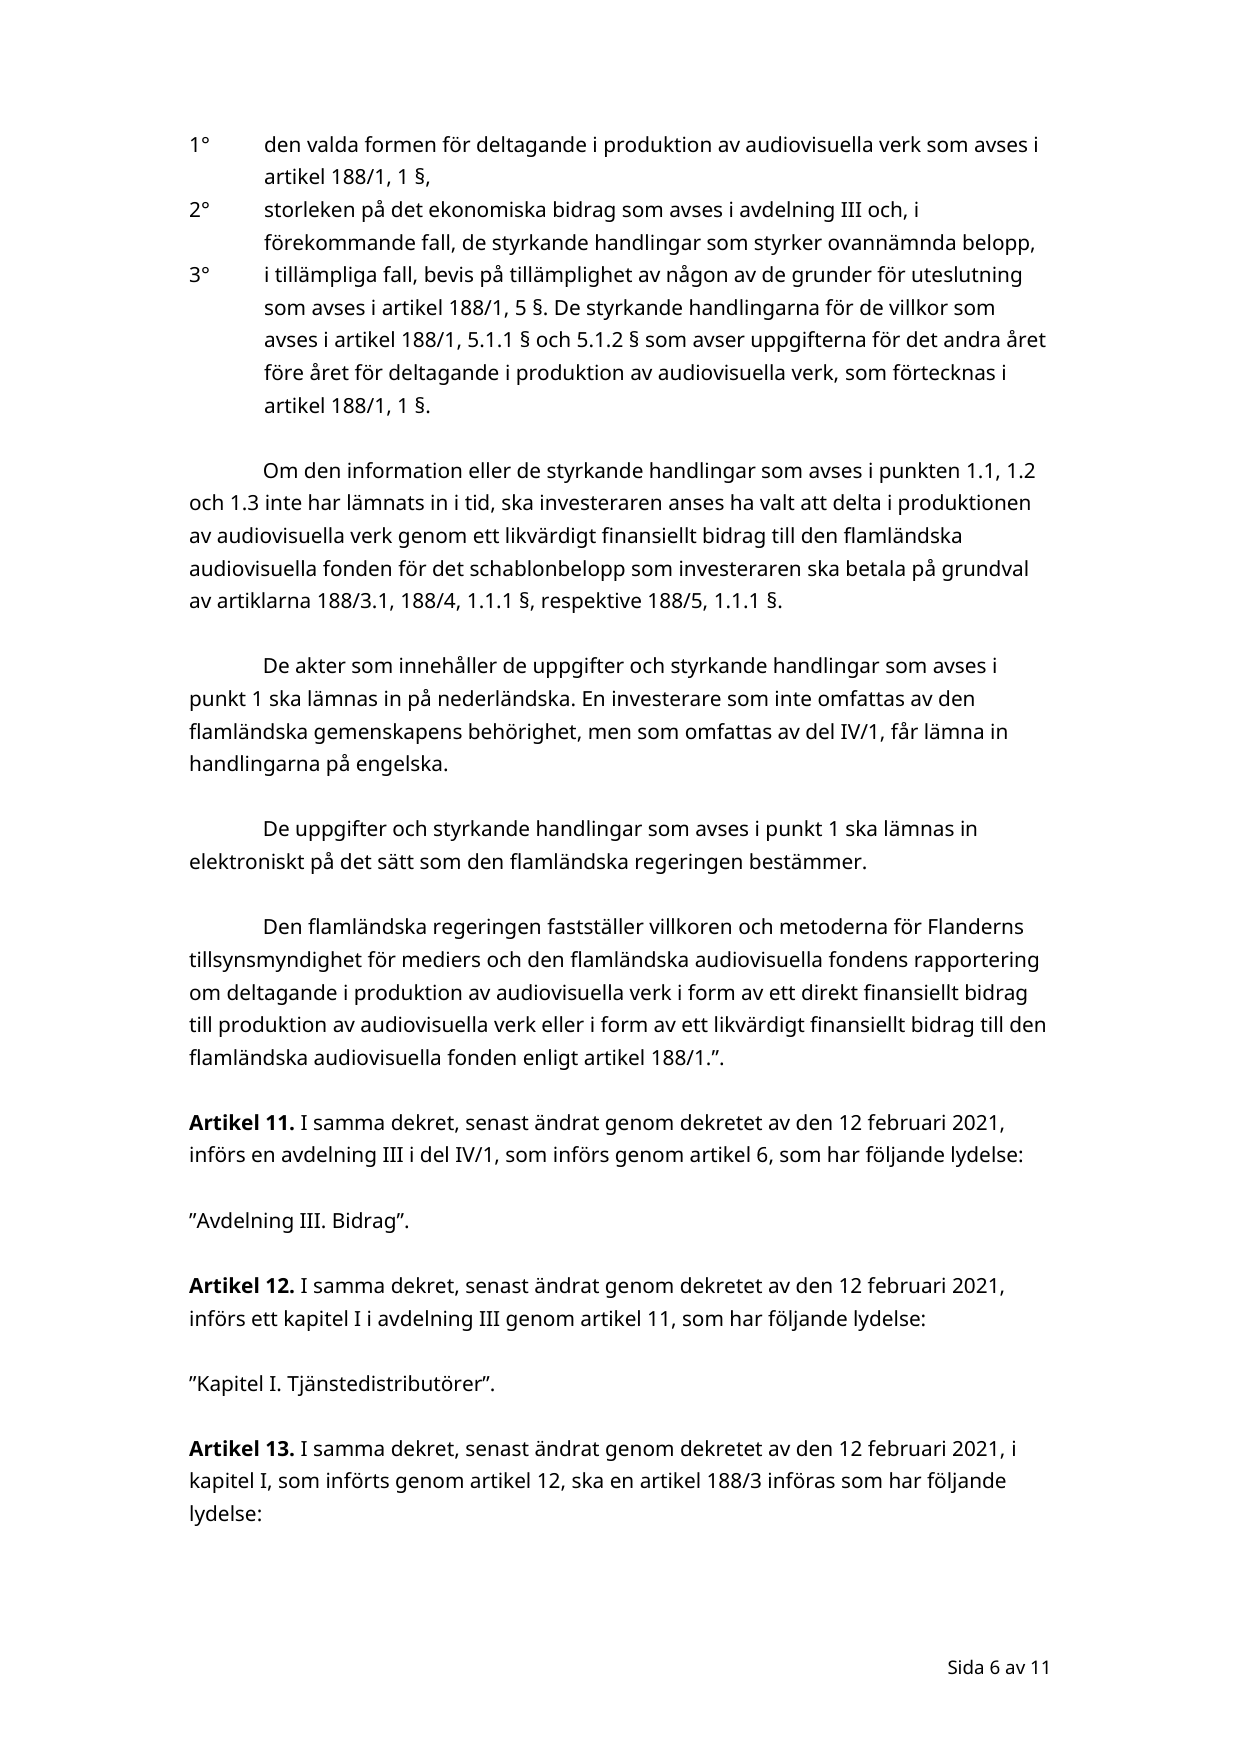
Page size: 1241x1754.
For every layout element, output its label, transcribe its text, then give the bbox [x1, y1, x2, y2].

text Artikel 12. I samma dekret, senast ändrat genom dekretet av den 12 februari 2021, införs ett kapitel I i avdelning III genom artikel 11, som har följande lydelse: [189, 1271, 1051, 1332]
list den valda formen för deltagande i produktion av audiovisuella verk som avses i artikel 188/1, 1 §, [189, 130, 1051, 191]
text De uppgifter och styrkande handlingar som avses i punkt 1 ska lämnas in elektroniskt på det sätt som den flamländska regeringen bestämmer. [189, 814, 1051, 876]
list storleken på det ekonomiska bidrag som avses i avdelning III och, i förekommande fall, de styrkande handlingar som styrker ovannämnda belopp, [189, 195, 1051, 256]
text Artikel 13. I samma dekret, senast ändrat genom dekretet av den 12 februari 2021, i kapitel I, som införts genom artikel 12, ska en artikel 188/3 införas som har följande lydelse: [189, 1434, 1051, 1528]
text Artikel 11. I samma dekret, senast ändrat genom dekretet av den 12 februari 2021, införs en avdelning III i del IV/1, som införs genom artikel 6, som har följande lydelse: [189, 1108, 1051, 1169]
text ”Avdelning III. Bidrag”. [189, 1206, 1051, 1234]
text Den flamländska regeringen fastställer villkoren och metoderna för Flanderns tillsynsmyndighet för mediers och den flamländska audiovisuella fondens rapportering om deltagande i produktion av audiovisuella verk i form av ett direkt finansiellt bidrag till produktion av audiovisuella verk eller i form av ett likvärdigt finansiellt bidrag till den flamländska audiovisuella fonden enligt artikel 188/1.”. [189, 912, 1051, 1071]
text Om den information eller de styrkande handlingar som avses i punkten 1.1, 1.2 och 1.3 inte har lämnats in i tid, ska investeraren anses ha valt att delta i produktionen av audiovisuella verk genom ett likvärdigt finansiellt bidrag till den flamländska audiovisuella fonden för det schablonbelopp som investeraren ska betala på grundval av artiklarna 188/3.1, 188/4, 1.1.1 §, respektive 188/5, 1.1.1 §. [189, 456, 1051, 615]
list i tillämpliga fall, bevis på tillämplighet av någon av de grunder för uteslutning som avses i artikel 188/1, 5 §. De styrkande handlingarna för de villkor som avses i artikel 188/1, 5.1.1 § och 5.1.2 § som avser uppgifterna för det andra året före året för deltagande i produktion av audiovisuella verk, som förtecknas i artikel 188/1, 1 §. [189, 260, 1051, 419]
text ”Kapitel I. Tjänstedistributörer”. [189, 1369, 1051, 1397]
text De akter som innehåller de uppgifter och styrkande handlingar som avses i punkt 1 ska lämnas in på nederländska. En investerare som inte omfattas av den flamländska gemenskapens behörighet, men som omfattas av del IV/1, får lämna in handlingarna på engelska. [189, 652, 1051, 778]
